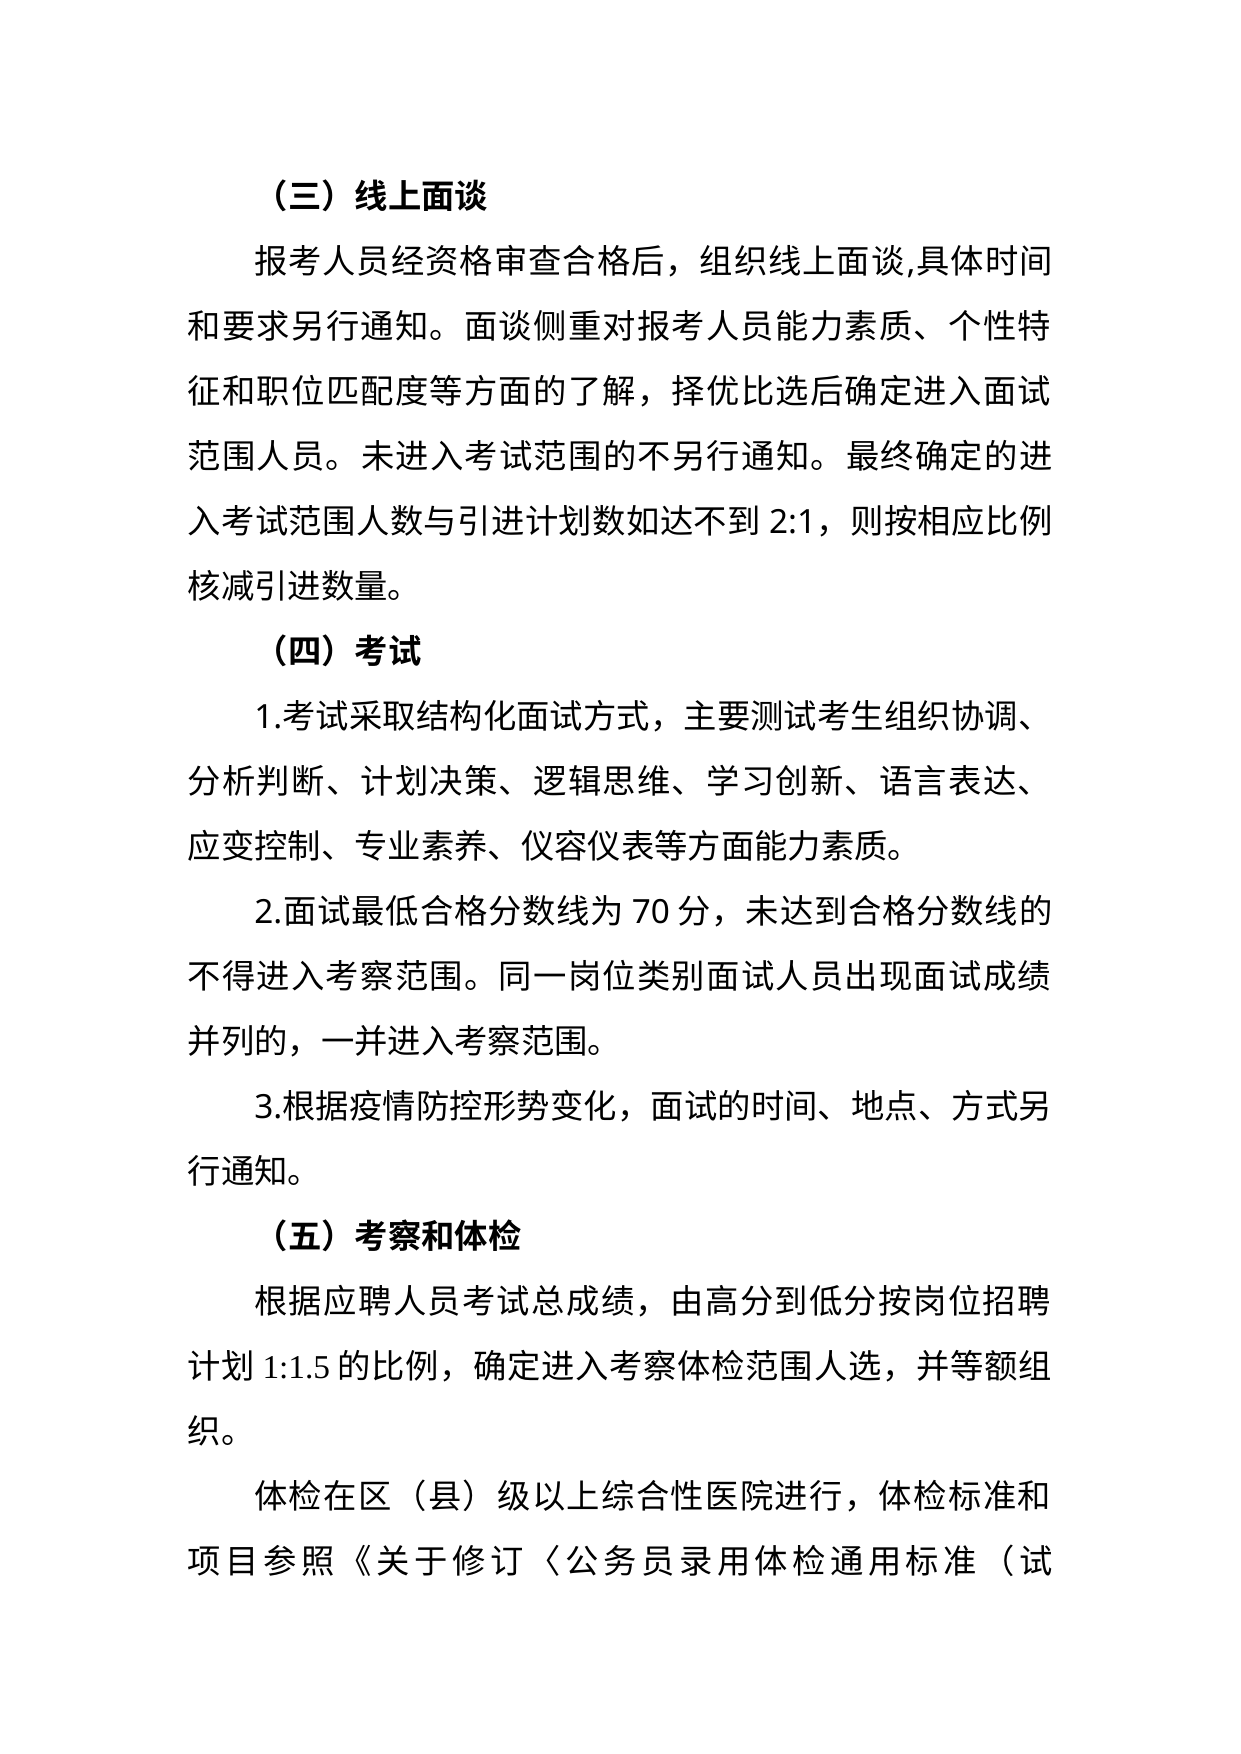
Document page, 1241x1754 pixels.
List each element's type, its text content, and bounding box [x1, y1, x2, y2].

list （四）考试 [187, 617, 1053, 682]
text 报考人员经资格审查合格后，组织线上面谈,具体时间和要求另行通知。面谈侧重对报考人员能力素质、个性特征和职位匹配度等方面的了解，择优比选后确定进入面试范围人员。未进入考试范围的不另行通知。最终确定的进入考试范围人数与引进计划数如达不到2:1，则按相应比例核减引进数量。 [187, 227, 1053, 617]
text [187, 1462, 1053, 1592]
text （五）考察和体检 [187, 1202, 1053, 1267]
text 根据应聘人员考试总成绩，由高分到低分按岗位招聘计划1:1.5的比例，确定进入考察体检范围人选，并等额组织。 [187, 1267, 1053, 1462]
list （三）线上面谈 [187, 162, 1053, 227]
text 3.根据疫情防控形势变化，面试的时间、地点、方式另行通知。 [187, 1072, 1053, 1202]
list 2.面试最低合格分数线为70分，未达到合格分数线的不得进入考察范围。同一岗位类别面试人员出现面试成绩并列的，一并进入考察范围。 [187, 877, 1053, 1072]
list 1.考试采取结构化面试方式，主要测试考生组织协调、分析判断、计划决策、逻辑思维、学习创新、语言表达、应变控制、专业素养、仪容仪表等方面能力素质。 [187, 682, 1053, 877]
